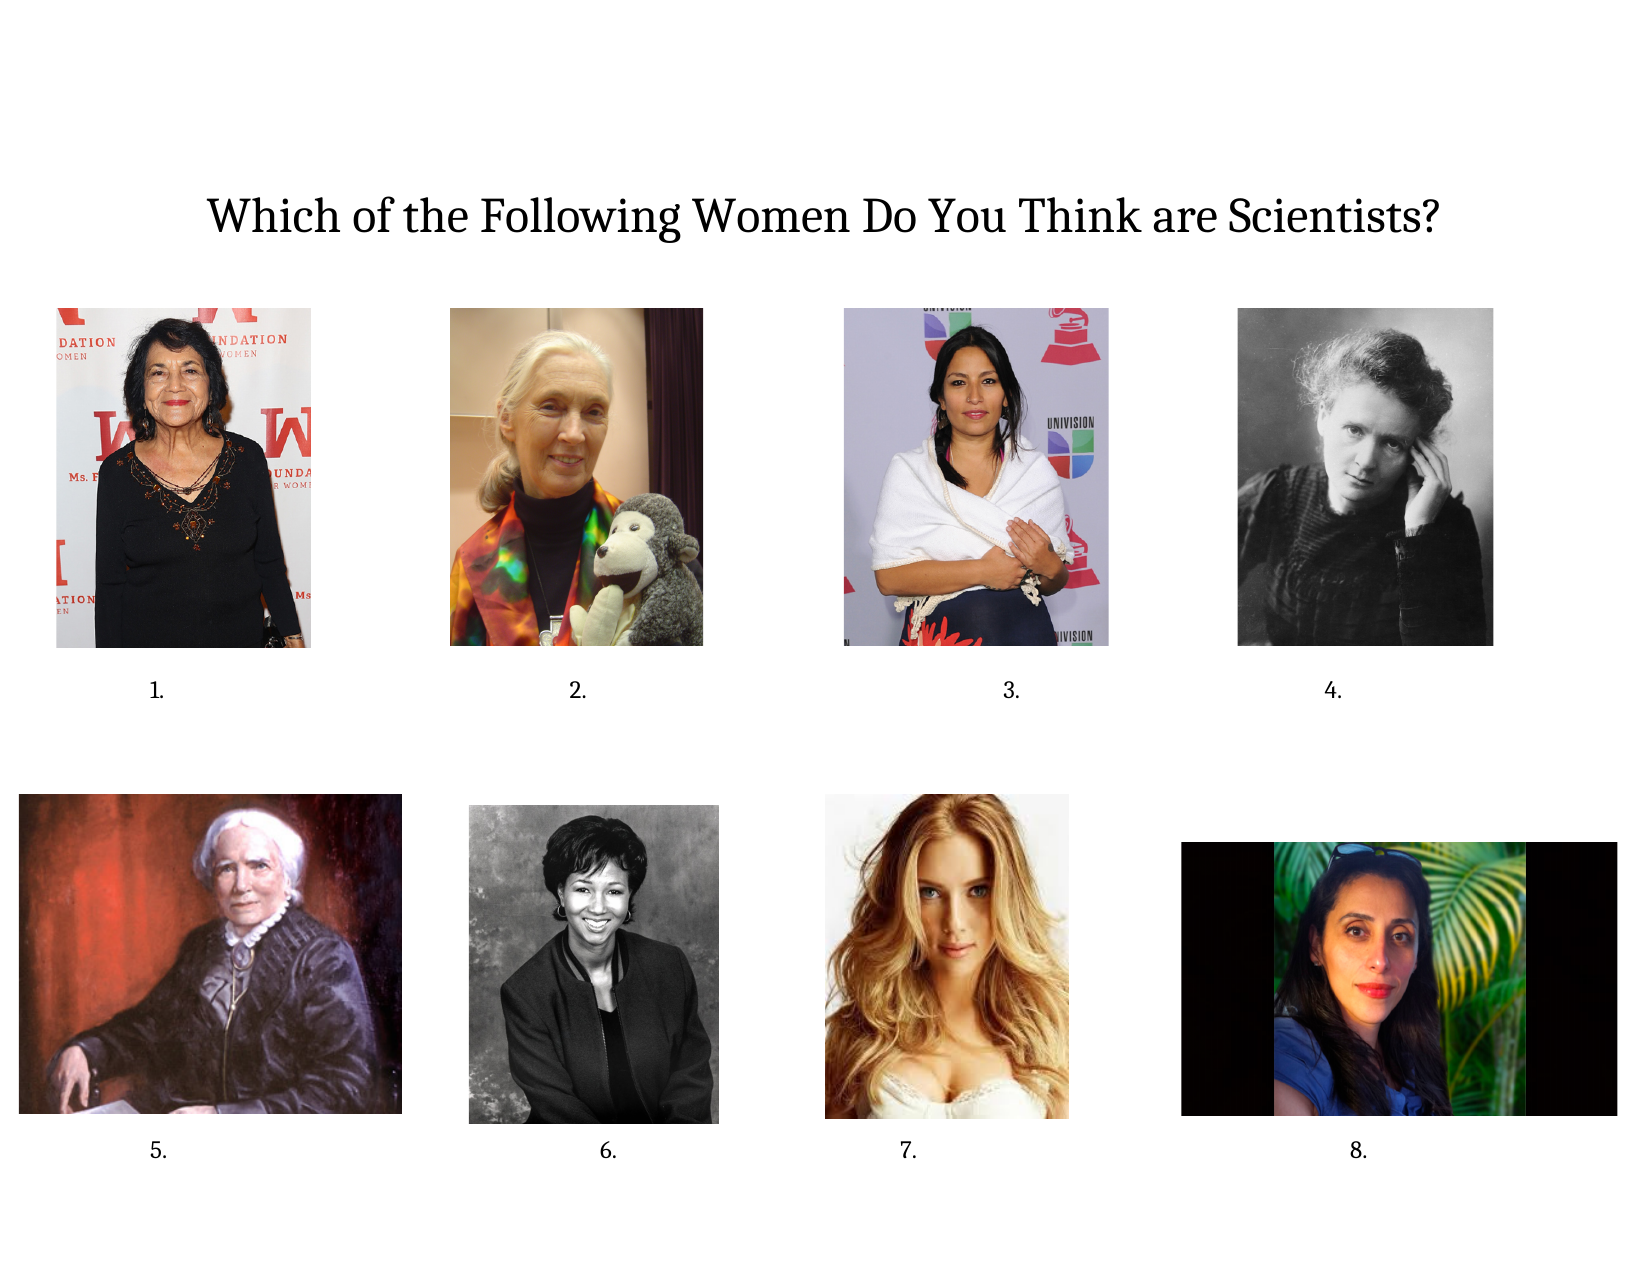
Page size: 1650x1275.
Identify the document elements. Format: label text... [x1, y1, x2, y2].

picture [825, 794, 1069, 1119]
picture [56, 308, 311, 648]
picture [450, 308, 704, 646]
picture [1181, 842, 1618, 1116]
text 5. 6. 7. 8. [150, 1136, 1500, 1165]
picture [468, 805, 719, 1124]
picture [18, 794, 402, 1114]
picture [1237, 308, 1494, 646]
text 1. 2. 3. 4. [150, 676, 1500, 705]
text Which of the Following Women Do You Think are Scientists? [150, 187, 1500, 245]
picture [843, 308, 1109, 646]
